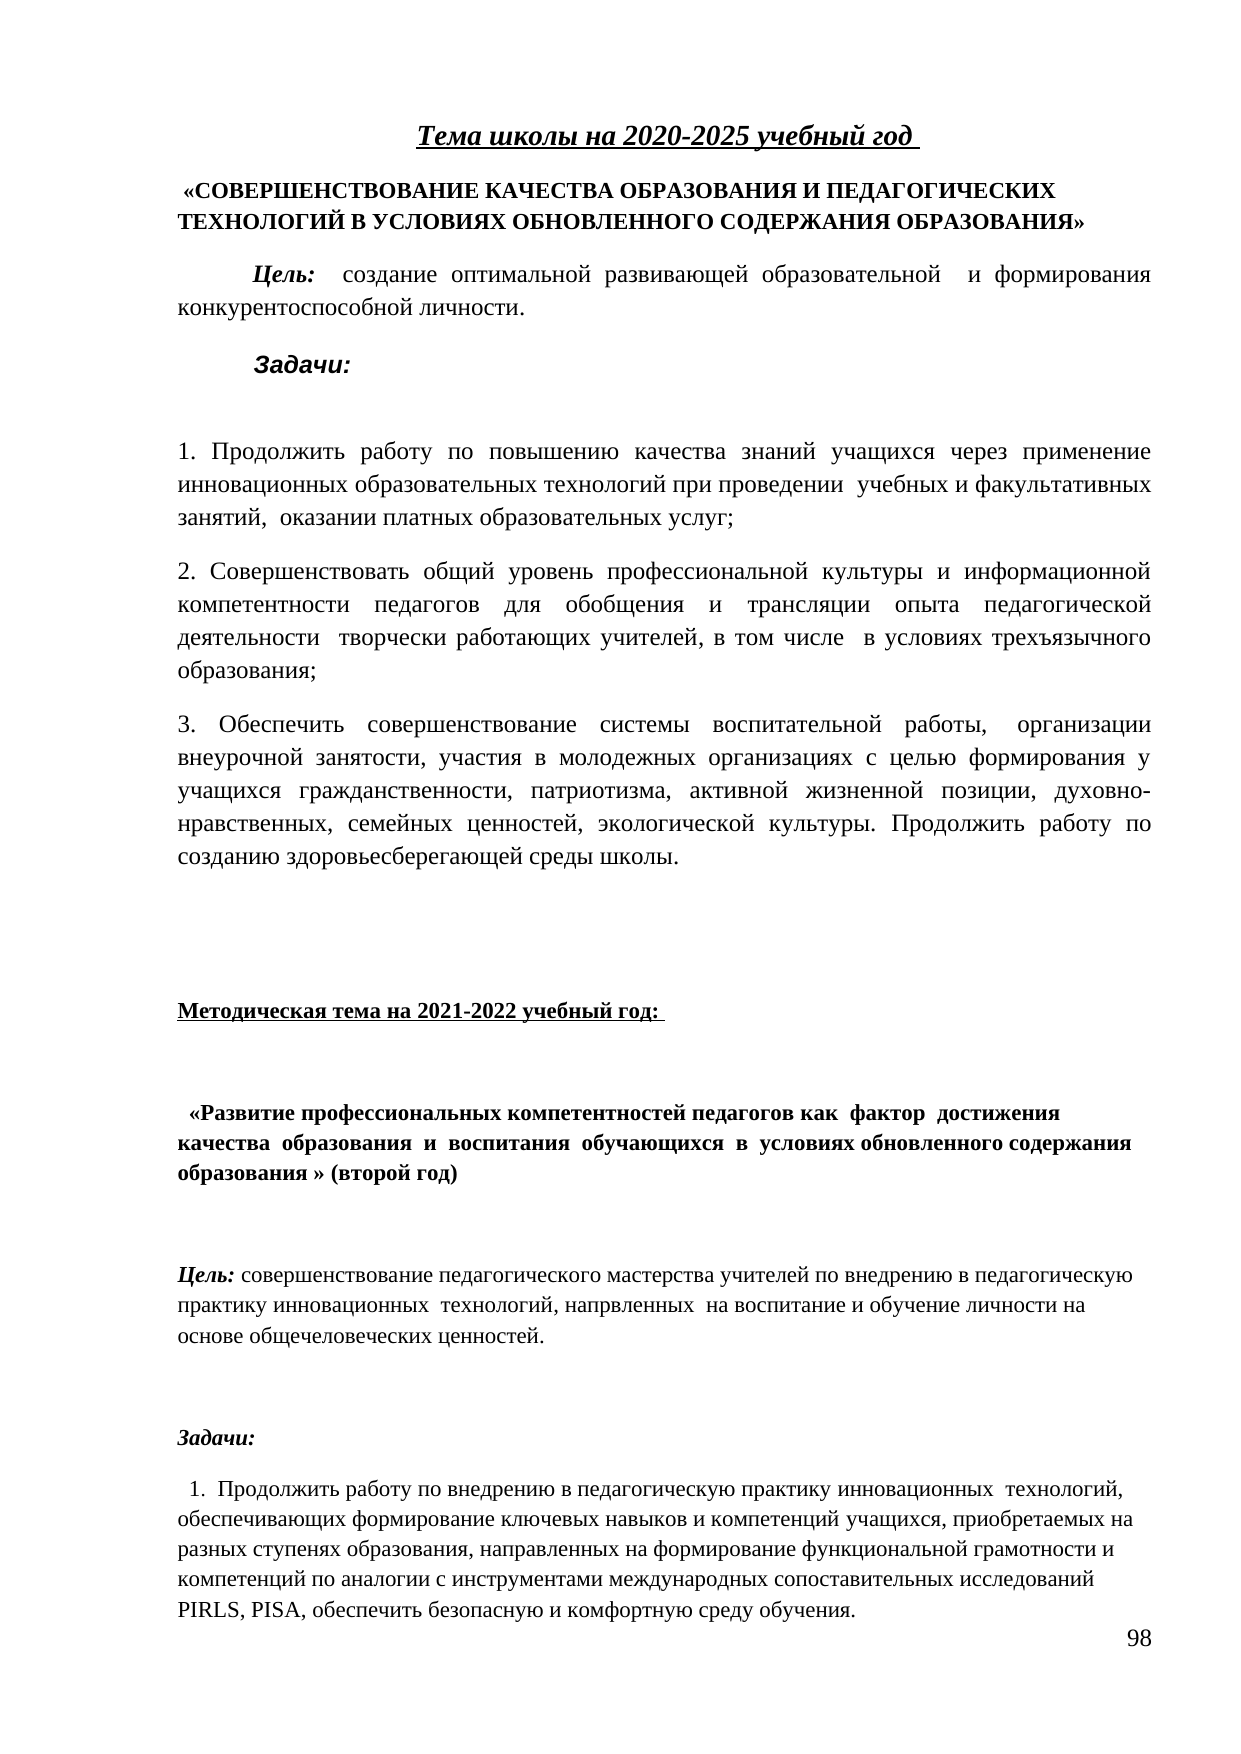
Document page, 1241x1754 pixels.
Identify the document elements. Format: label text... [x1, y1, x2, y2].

text 3. Обеспечить совершенствование системы воспитательной работы, организации внеурочной занятости, участия в молодежных организациях с целью формирования у учащихся гражданственности, патриотизма, активной жизненной позиции, духовно-нравственных, семейных ценностей, экологической культуры. Продолжить работу по созданию здоровьесберегающей среды школы. [177, 803, 1152, 869]
subtitle Задачи: [177, 350, 1152, 378]
text Цель: создание оптимальной развивающей образовательной и формирования конкурентоспособной личности. [177, 259, 1152, 321]
text Тема школы на 2020-2025 учебный год [177, 118, 1152, 152]
text 2. Совершенствовать общий уровень профессиональной культуры и информационной компетентности педагогов для обобщения и трансляции опыта педагогической деятельности творчески работающих учителей, в том числе в условиях трехъязычного образования; [177, 556, 1152, 683]
text 1. Продолжить работу по повышению качества знаний учащихся через применение инновационных образовательных технологий при проведении учебных и факультативных занятий, оказании платных образовательных услуг; [177, 498, 1152, 531]
text 3. Обеспечить совершенствование системы воспитательной работы, организации внеурочной занятости, участия в молодежных организациях с целью формирования у учащихся гражданственности, патриотизма, активной жизненной позиции, духовно-нравственных, семейных ценностей, экологической культуры. Продолжить работу по созданию здоровьесберегающей среды школы. [177, 709, 1152, 742]
